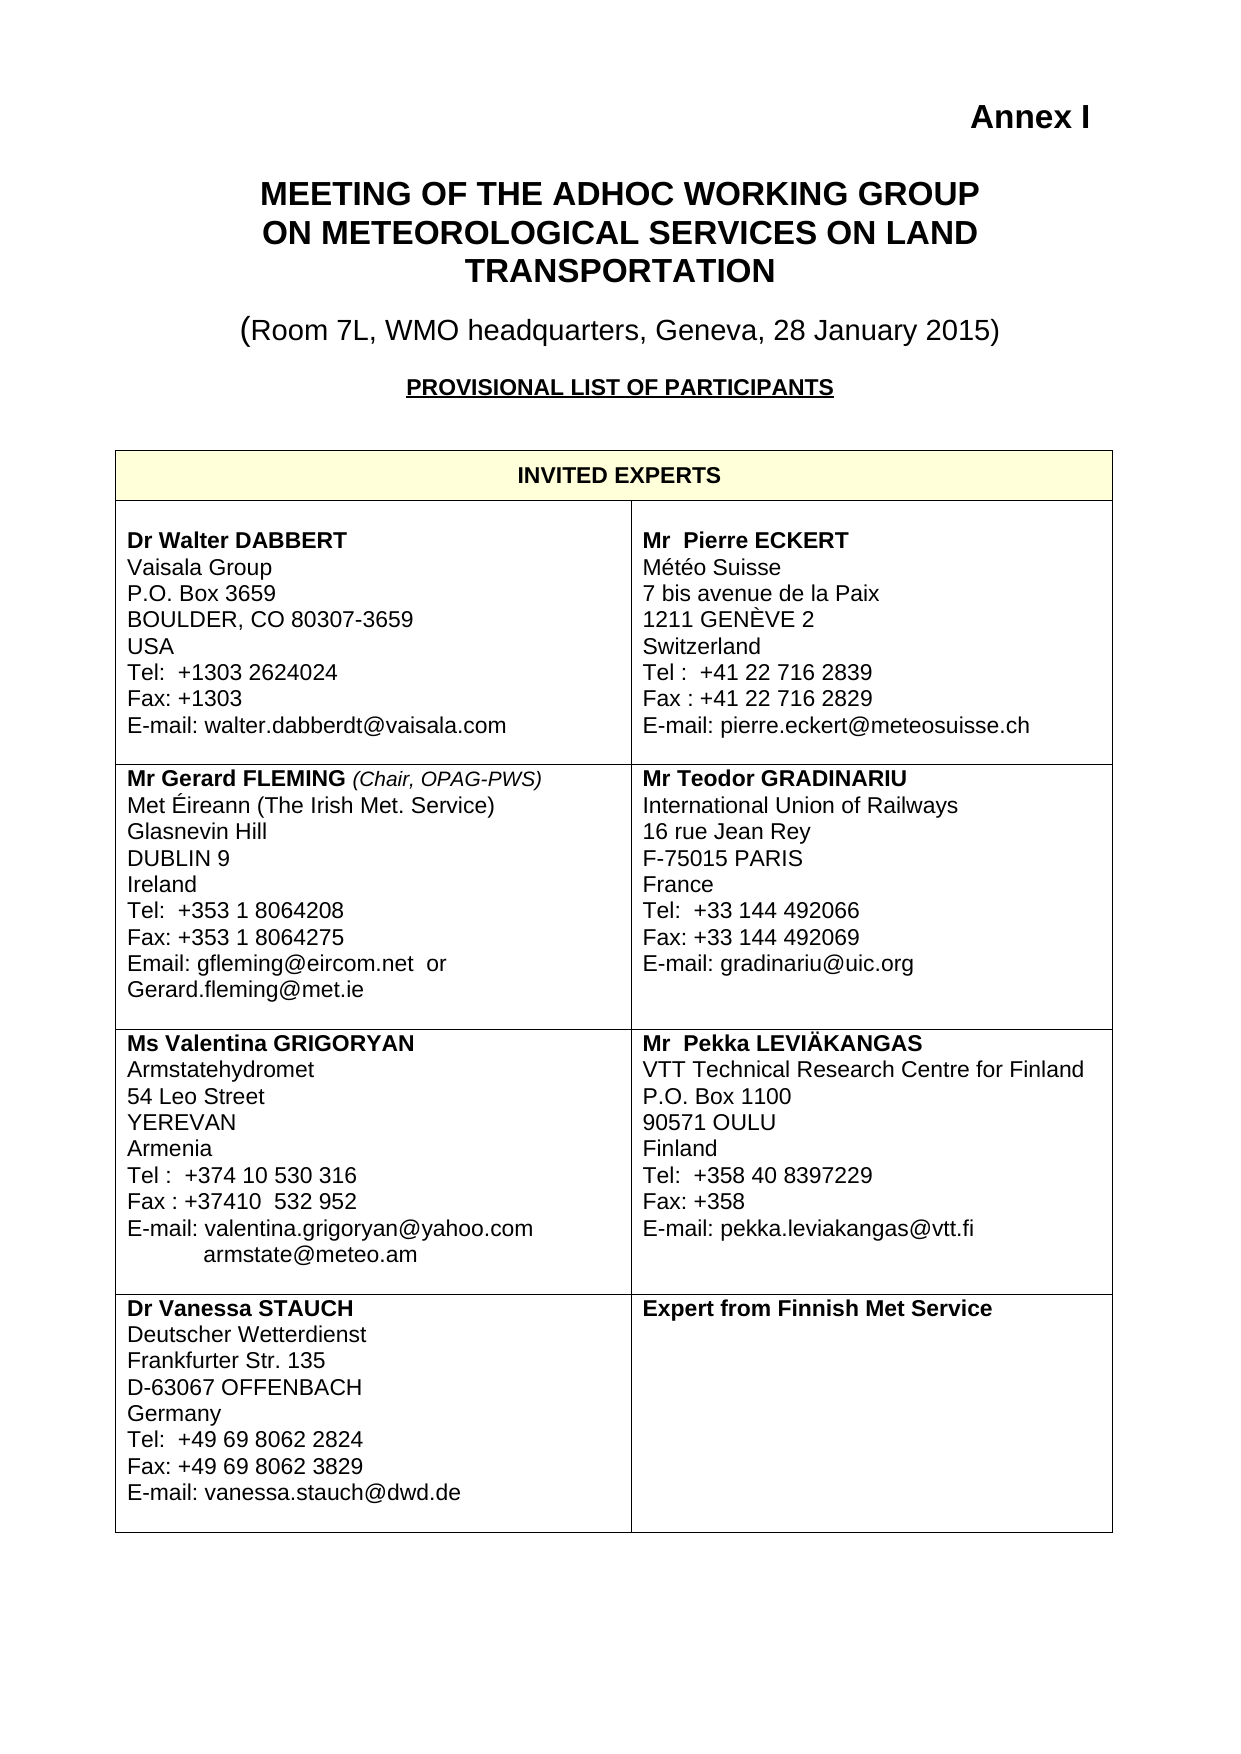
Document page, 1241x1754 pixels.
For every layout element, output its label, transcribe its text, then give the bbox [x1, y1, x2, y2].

text PROVISIONAL LIST OF PARTICIPANTS [150, 374, 1090, 426]
text ON METEOROLOGICAL SERVICES ON LAND TRANSPORTATION [150, 213, 1090, 290]
text (Room 7L, WMO headquarters, Geneva, 28 January 2015) [150, 309, 1090, 347]
text MEETING OF THE ADHOC WORKING GROUP [150, 174, 1090, 213]
table_cell Mr Pierre ECKERT Météo Suisse 7 bis avenue de la Paix 1211 GENÈVE 2 Switzerland Tel : +41 22 716 2839 Fax : +41 22 716 2829 E-mail: pierre.eckert@meteosuisse.ch [632, 501, 1112, 764]
table_cell Expert from Finnish Met Service [632, 1295, 1112, 1532]
table_cell Ms Valentina GRIGORYAN Armstatehydromet 54 Leo Street YEREVAN Armenia Tel : +374 10 530 316 Fax : +37410 532 952 E-mail: valentina.grigoryan@yahoo.com armstate@meteo.am [116, 1030, 631, 1293]
table_header INVITED EXPERTS [116, 451, 1112, 500]
table_cell Dr Walter DABBERT Vaisala Group P.O. Box 3659 BOULDER, CO 80307-3659 USA Tel: +1303 2624024 Fax: +1303 E-mail: walter.dabberdt@vaisala.com [116, 501, 631, 764]
table_cell Mr Teodor GRADINARIU International Union of Railways 16 rue Jean Rey F-75015 PARIS France Tel: +33 144 492066 Fax: +33 144 492069 E-mail: gradinariu@uic.org [632, 765, 1112, 1029]
table_cell Mr Gerard FLEMING (Chair, OPAG-PWS) Met Éireann (The Irish Met. Service) Glasnevin Hill DUBLIN 9 Ireland Tel: +353 1 8064208 Fax: +353 1 8064275 Email: gfleming@eircom.net or Gerard.fleming@met.ie [116, 765, 631, 1029]
text Annex I [150, 97, 1090, 136]
table_cell Dr Vanessa STAUCH Deutscher Wetterdienst Frankfurter Str. 135 D-63067 OFFENBACH Germany Tel: +49 69 8062 2824 Fax: +49 69 8062 3829 E-mail: vanessa.stauch@dwd.de [116, 1295, 631, 1532]
table_cell Mr Pekka LEVIÄKANGAS VTT Technical Research Centre for Finland P.O. Box 1100 90571 OULU Finland Tel: +358 40 8397229 Fax: +358 E-mail: pekka.leviakangas@vtt.fi [632, 1030, 1112, 1293]
